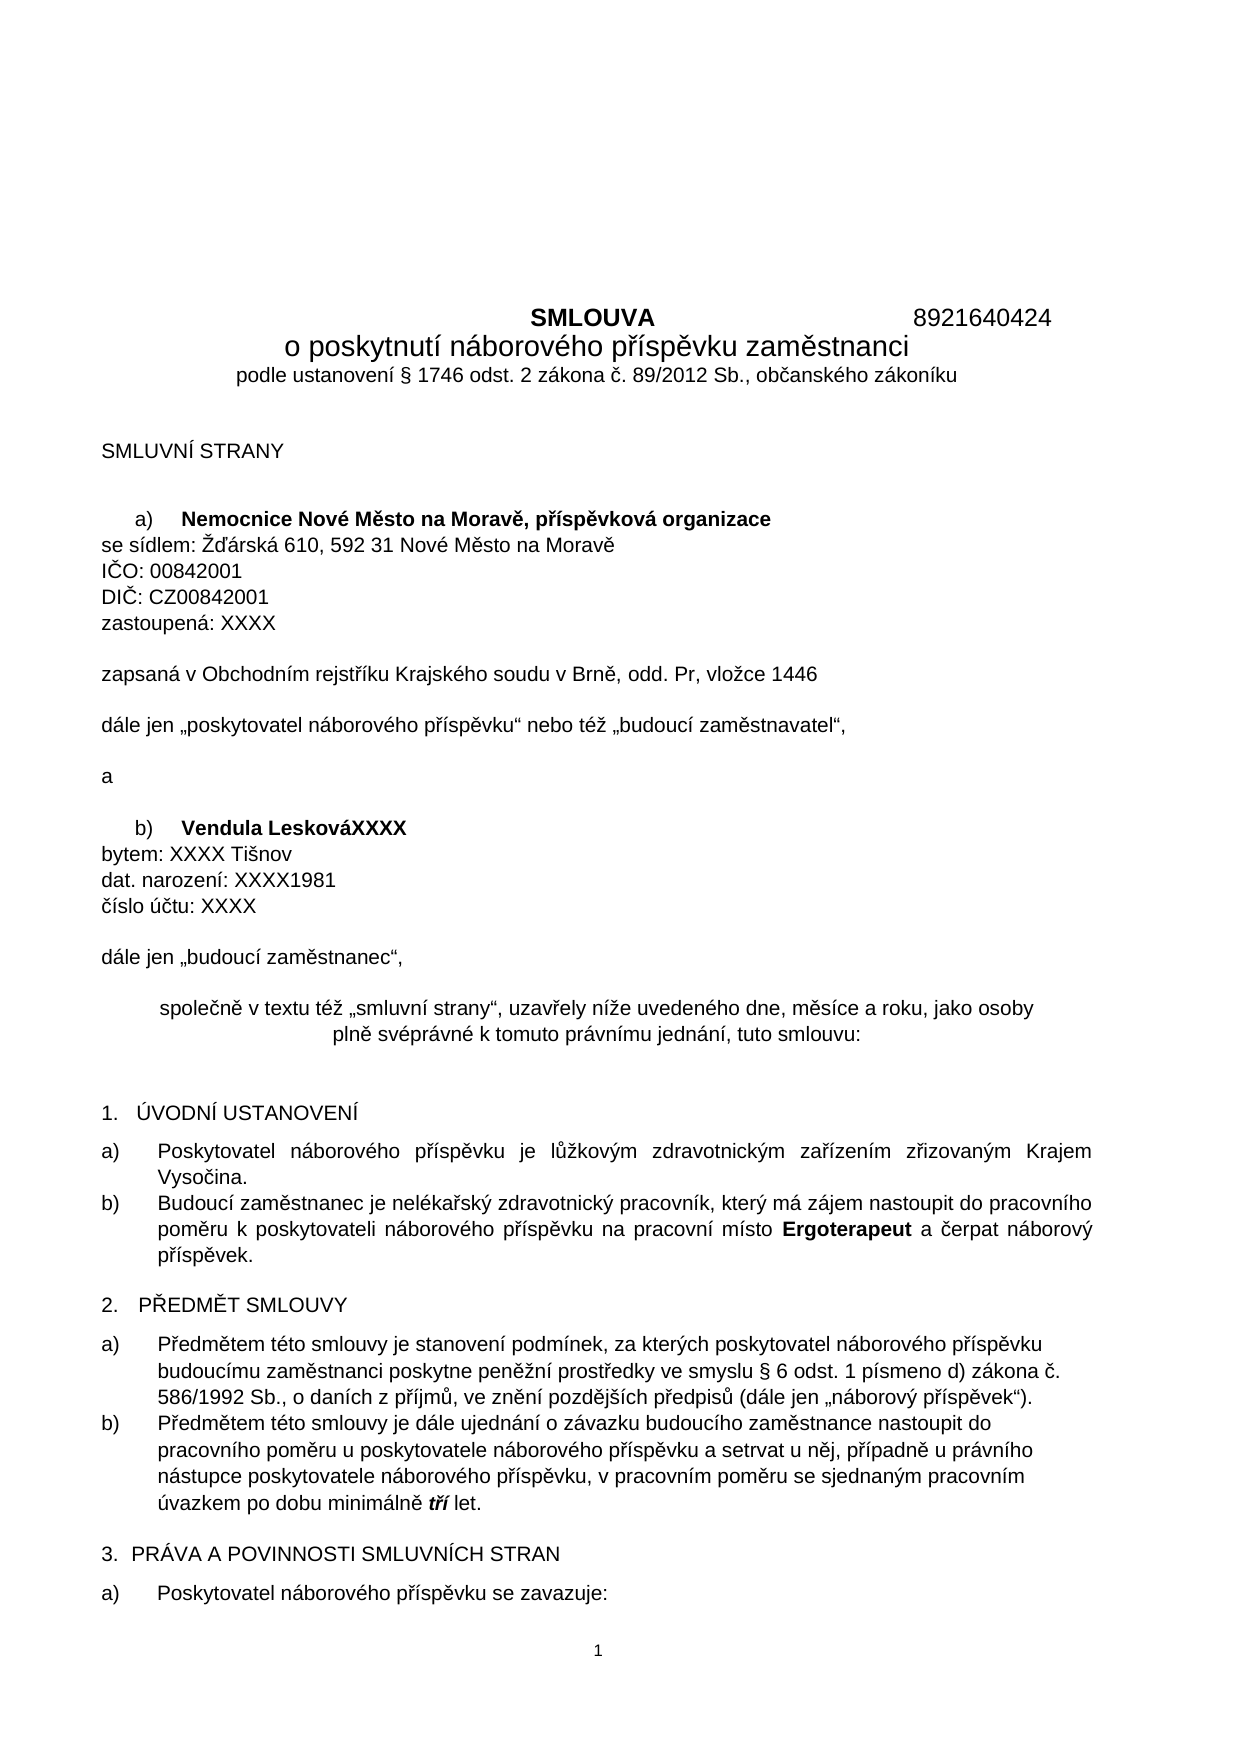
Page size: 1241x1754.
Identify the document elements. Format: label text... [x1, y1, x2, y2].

list Poskytovatel náborového příspěvku je lůžkovým zdravotnickým zařízením zřizovaným Krajem Vysočina. [101, 1139, 1093, 1189]
list ÚVODNÍ USTANOVENÍ [101, 1100, 1093, 1124]
text o poskytnutí náborového příspěvku zaměstnanci [101, 331, 1093, 363]
text číslo účtu: XXXX [101, 893, 1093, 917]
text zastoupená: XXXX [101, 611, 1093, 635]
list Vendula LeskováXXXX [101, 815, 1093, 839]
text podle ustanovení § 1746 odst. 2 zákona č. 89/2012 Sb., občanského zákoníku [101, 363, 1093, 387]
text a [101, 764, 1093, 788]
text SMLOUVA 8921640424 [101, 303, 1093, 331]
text bytem: XXXX Tišnov [101, 841, 1093, 865]
list Předmětem této smlouvy je dále ujednání o závazku budoucího zaměstnance nastoupit do pracovního poměru u poskytovatele náborového příspěvku a setrvat u něj, případně u právního nástupce poskytovatele náborového příspěvku, v pracovním poměru se sjednaným pracovním úvazkem po dobu minimálně tří let. [101, 1411, 1093, 1514]
list Budoucí zaměstnanec je nelékařský zdravotnický pracovník, který má zájem nastoupit do pracovního poměru k poskytovateli náborového příspěvku na pracovní místo Ergoterapeut a čerpat náborový příspěvek. [101, 1191, 1093, 1266]
list PŘEDMĚT SMLOUVY [101, 1293, 1093, 1317]
list Předmětem této smlouvy je stanovení podmínek, za kterých poskytovatel náborového příspěvku budoucímu zaměstnanci poskytne peněžní prostředky ve smyslu § 6 odst. 1 písmeno d) zákona č. 586/1992 Sb., o daních z příjmů, ve znění pozdějších předpisů (dále jen „náborový příspěvek“). [101, 1332, 1093, 1409]
text dále jen „budoucí zaměstnanec“, [101, 944, 1093, 968]
list PRÁVA A POVINNOSTI SMLUVNÍCH STRAN [101, 1542, 1093, 1566]
text zapsaná v Obchodním rejstříku Krajského soudu v Brně, odd. Pr, vložce 1446 [101, 662, 1093, 686]
text společně v textu též „smluvní strany“, uzavřely níže uvedeného dne, měsíce a roku, jako osoby plně svéprávné k tomuto právnímu jednání, tuto smlouvu: [101, 996, 1093, 1046]
text DIČ: CZ00842001 [101, 585, 1093, 609]
text dat. narození: XXXX1981 [101, 867, 1093, 891]
text IČO: 00842001 [101, 559, 1093, 583]
list Poskytovatel náborového příspěvku se zavazuje: [101, 1581, 1093, 1604]
text se sídlem: Žďárská 610, 592 31 Nové Město na Moravě [101, 533, 1093, 557]
list Nemocnice Nové Město na Moravě, příspěvková organizace [101, 507, 1093, 531]
text SMLUVNÍ STRANY [101, 439, 1093, 463]
text dále jen „poskytovatel náborového příspěvku“ nebo též „budoucí zaměstnavatel“, [101, 713, 1093, 737]
